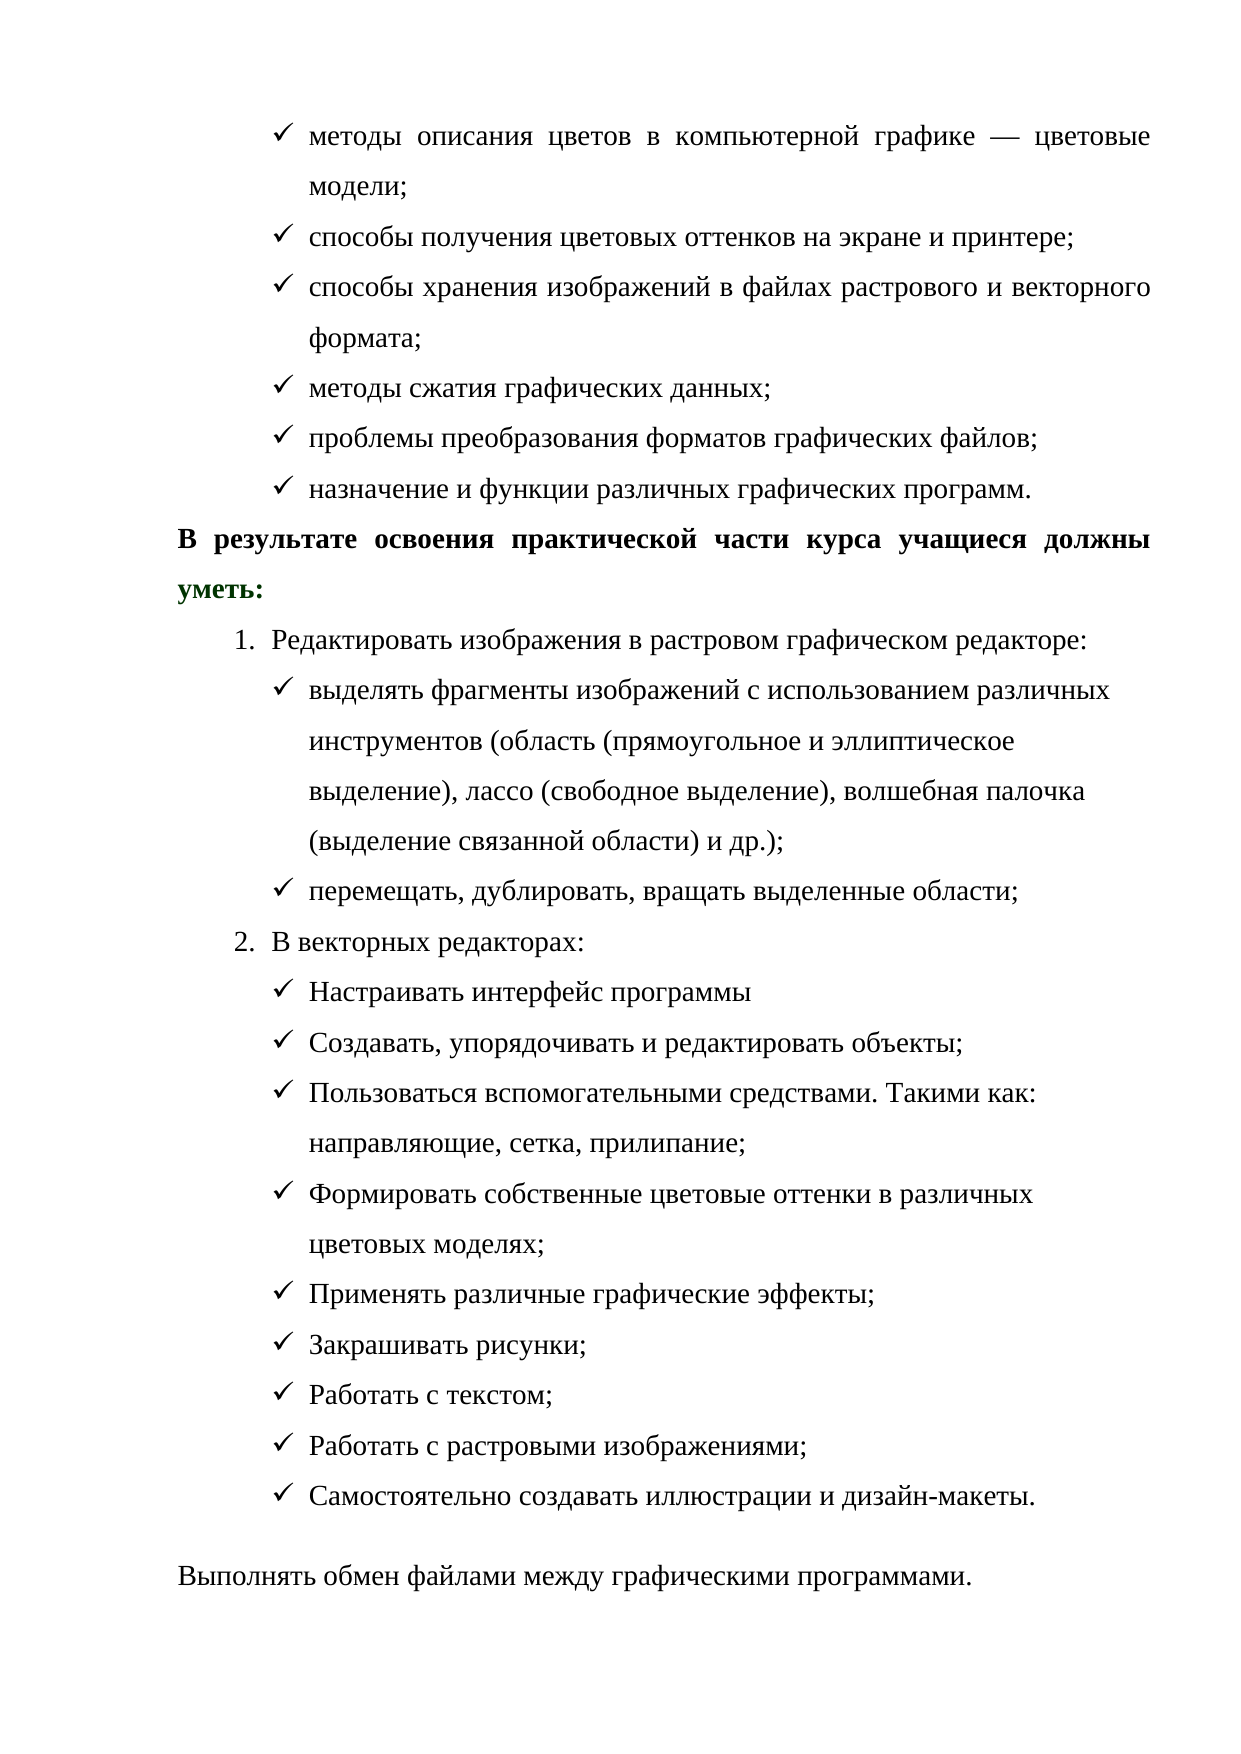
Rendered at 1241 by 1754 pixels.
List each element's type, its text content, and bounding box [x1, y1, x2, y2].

list Работать с растровыми изображениями; [271, 1428, 1152, 1461]
list Редактировать изображения в растровом графическом редакторе: [233, 622, 1152, 655]
list способы хранения изображений в файлах растрового и векторного формата; [271, 269, 1152, 353]
list Самостоятельно создавать иллюстрации и дизайн-макеты. [271, 1478, 1152, 1512]
list проблемы преобразования форматов графических файлов; [271, 420, 1152, 454]
list Настраивать интерфейс программы [271, 974, 1152, 1008]
list перемещать, дублировать, вращать выделенные области; [271, 873, 1152, 907]
list Работать с текстом; [271, 1377, 1152, 1411]
list выделять фрагменты изображений с использованием различных инструментов (область (прямоугольное и эллиптическое выделение), лассо (свободное выделение), волшебная палочка (выделение связанной области) и др.); [271, 672, 1152, 857]
text В результате освоения практической части курса учащиеся должны уметь: [177, 521, 1152, 605]
list Формировать собственные цветовые оттенки в различных цветовых моделях; [271, 1176, 1152, 1260]
list методы описания цветов в компьютерной графике — цветовые модели; [271, 118, 1152, 202]
list Создавать, упорядочивать и редактировать объекты; [271, 1025, 1152, 1058]
list способы получения цветовых оттенков на экране и принтере; [271, 219, 1152, 252]
list назначение и функции различных графических программ. [271, 471, 1152, 504]
list В векторных редакторах: [233, 924, 1152, 957]
text Выполнять обмен файлами между графическими программами. [177, 1558, 1152, 1591]
list Закрашивать рисунки; [271, 1327, 1152, 1361]
list Применять различные графические эффекты; [271, 1277, 1152, 1310]
list Пользоваться вспомогательными средствами. Такими как: направляющие, сетка, прилипание; [271, 1075, 1152, 1159]
list методы сжатия графических данных; [271, 370, 1152, 404]
